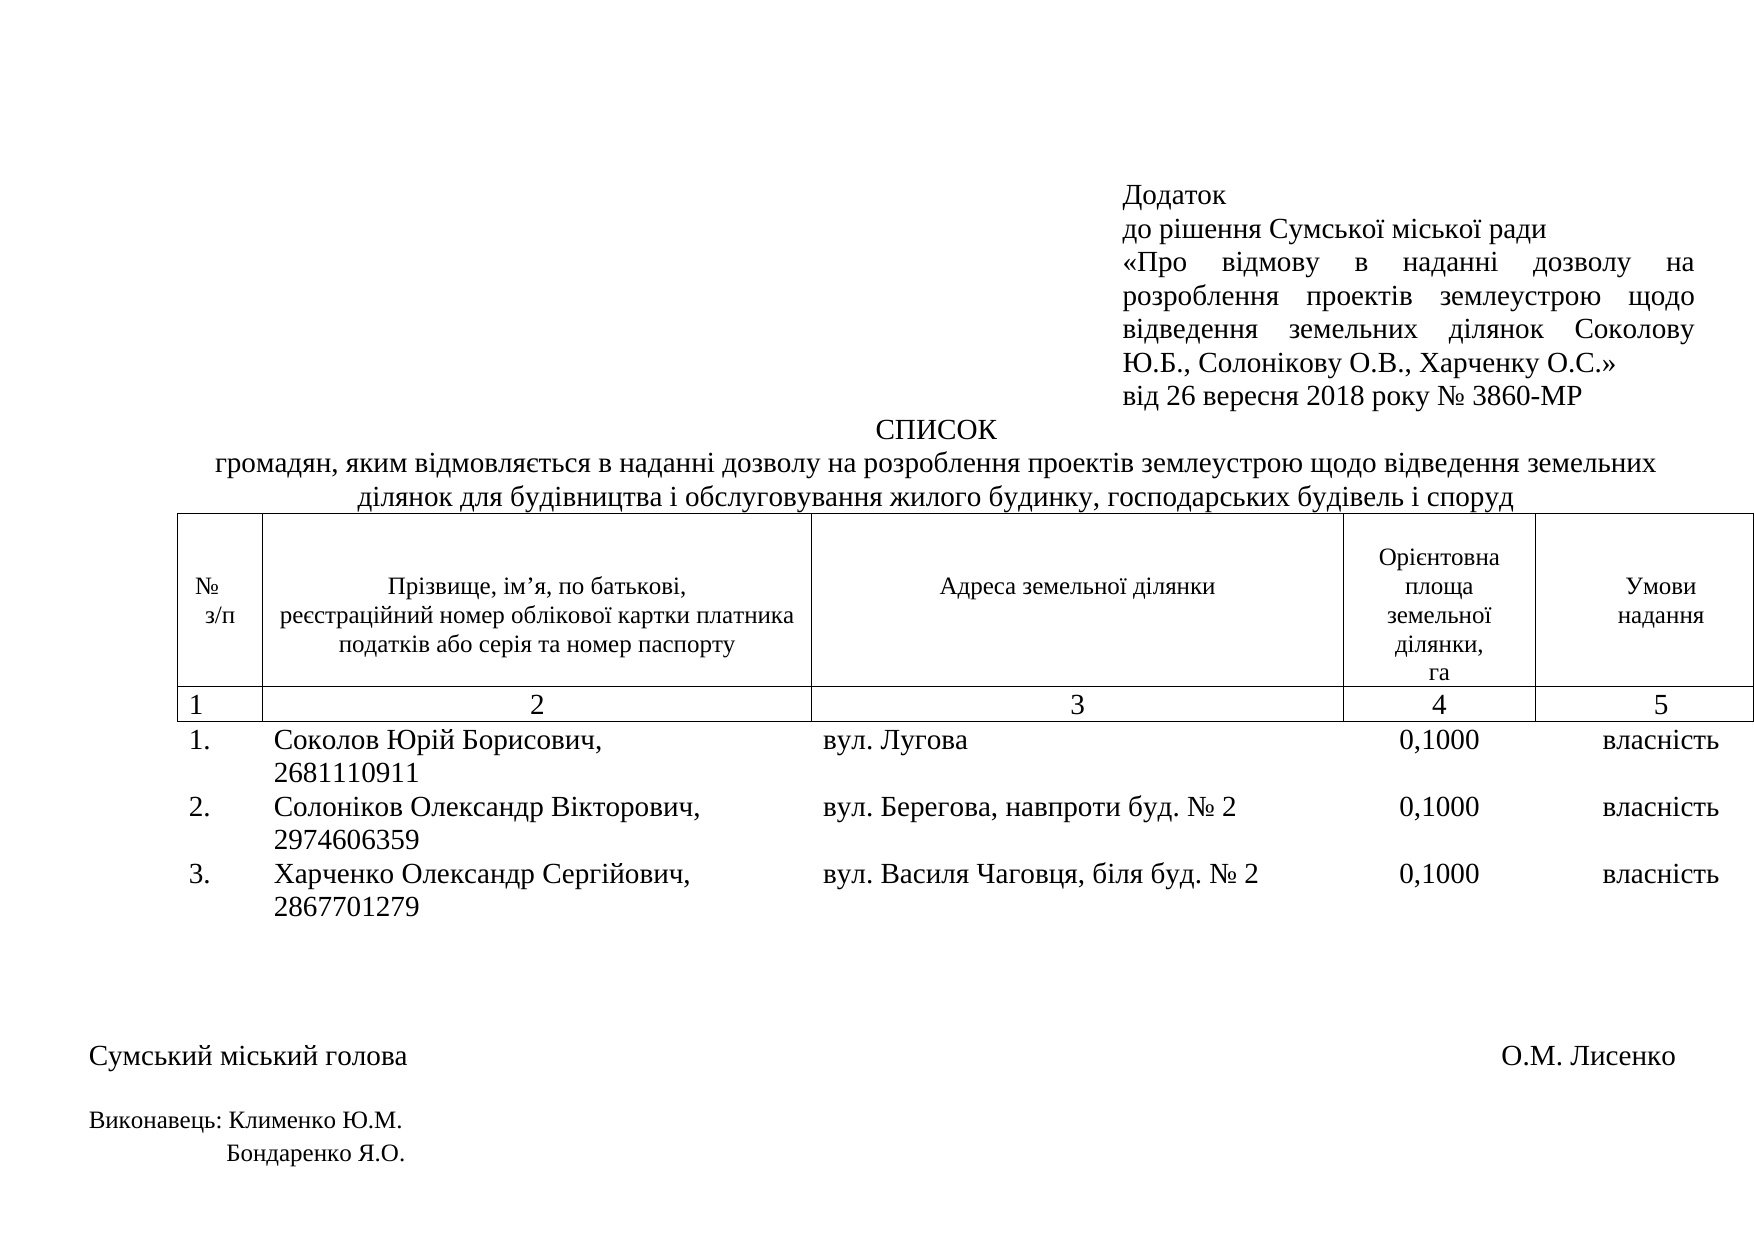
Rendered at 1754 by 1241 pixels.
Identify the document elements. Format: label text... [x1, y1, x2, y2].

table_cell Харченко Олександр Сергійович, 2867701279 [262, 856, 812, 923]
table_cell 3 [812, 687, 1343, 721]
text Бондаренко Я.О. [88, 1138, 1695, 1167]
table_cell 4 [1344, 687, 1535, 721]
table_cell власність [1535, 722, 1754, 789]
table_header Прізвище, ім’я, по батькові, реєстраційний номер облікової картки платника податків або серія та номер паспорту [263, 514, 811, 686]
table_cell 0,1000 [1343, 722, 1535, 789]
table_cell 3. [177, 856, 262, 923]
text громадян, яким відмовляється в наданні дозволу на розроблення проектів землеустрою щодо відведення земельних ділянок для будівництва і обслуговування жилого будинку, господарських будівель і споруд [177, 446, 1695, 513]
table_header Адреса земельної ділянки [812, 514, 1343, 686]
table_cell вул. Лугова [812, 722, 1343, 789]
table_header Орієнтовна площа земельної ділянки, га [1344, 514, 1535, 686]
table_cell 0,1000 [1343, 856, 1535, 923]
table_cell 1 [178, 687, 262, 721]
table_cell 2 [263, 687, 811, 721]
text Додаток [1122, 177, 1695, 211]
table_cell вул. Берегова, навпроти буд. № 2 [812, 789, 1343, 856]
table_cell 5 [1536, 687, 1753, 721]
table_header Умови надання [1536, 514, 1753, 686]
table_cell власність [1535, 789, 1754, 856]
text СПИСОК [177, 412, 1695, 446]
table_cell 1. [177, 722, 262, 789]
table_cell вул. Василя Чаговця, біля буд. № 2 [812, 856, 1343, 923]
text до рішення Сумської міської ради [1122, 211, 1695, 244]
table_cell власність [1535, 856, 1754, 923]
table_cell 0,1000 [1343, 789, 1535, 856]
text «Про відмову в наданні дозволу на розроблення проектів землеустрою щодо відведення земельних ділянок Соколову Ю.Б., Солонікову О.В., Харченку О.С.» [1122, 244, 1695, 378]
text Сумський міський голова О.М. Лисенко [88, 1038, 1695, 1072]
table_header № з/п [178, 514, 262, 686]
table_cell 2. [177, 789, 262, 856]
table_cell Солоніков Олександр Вікторович, 2974606359 [262, 789, 812, 856]
text від 26 вересня 2018 року № 3860-МР [1122, 378, 1695, 412]
text Виконавець: Клименко Ю.М. [88, 1105, 1695, 1134]
table_cell Соколов Юрій Борисович, 2681110911 [262, 722, 812, 789]
